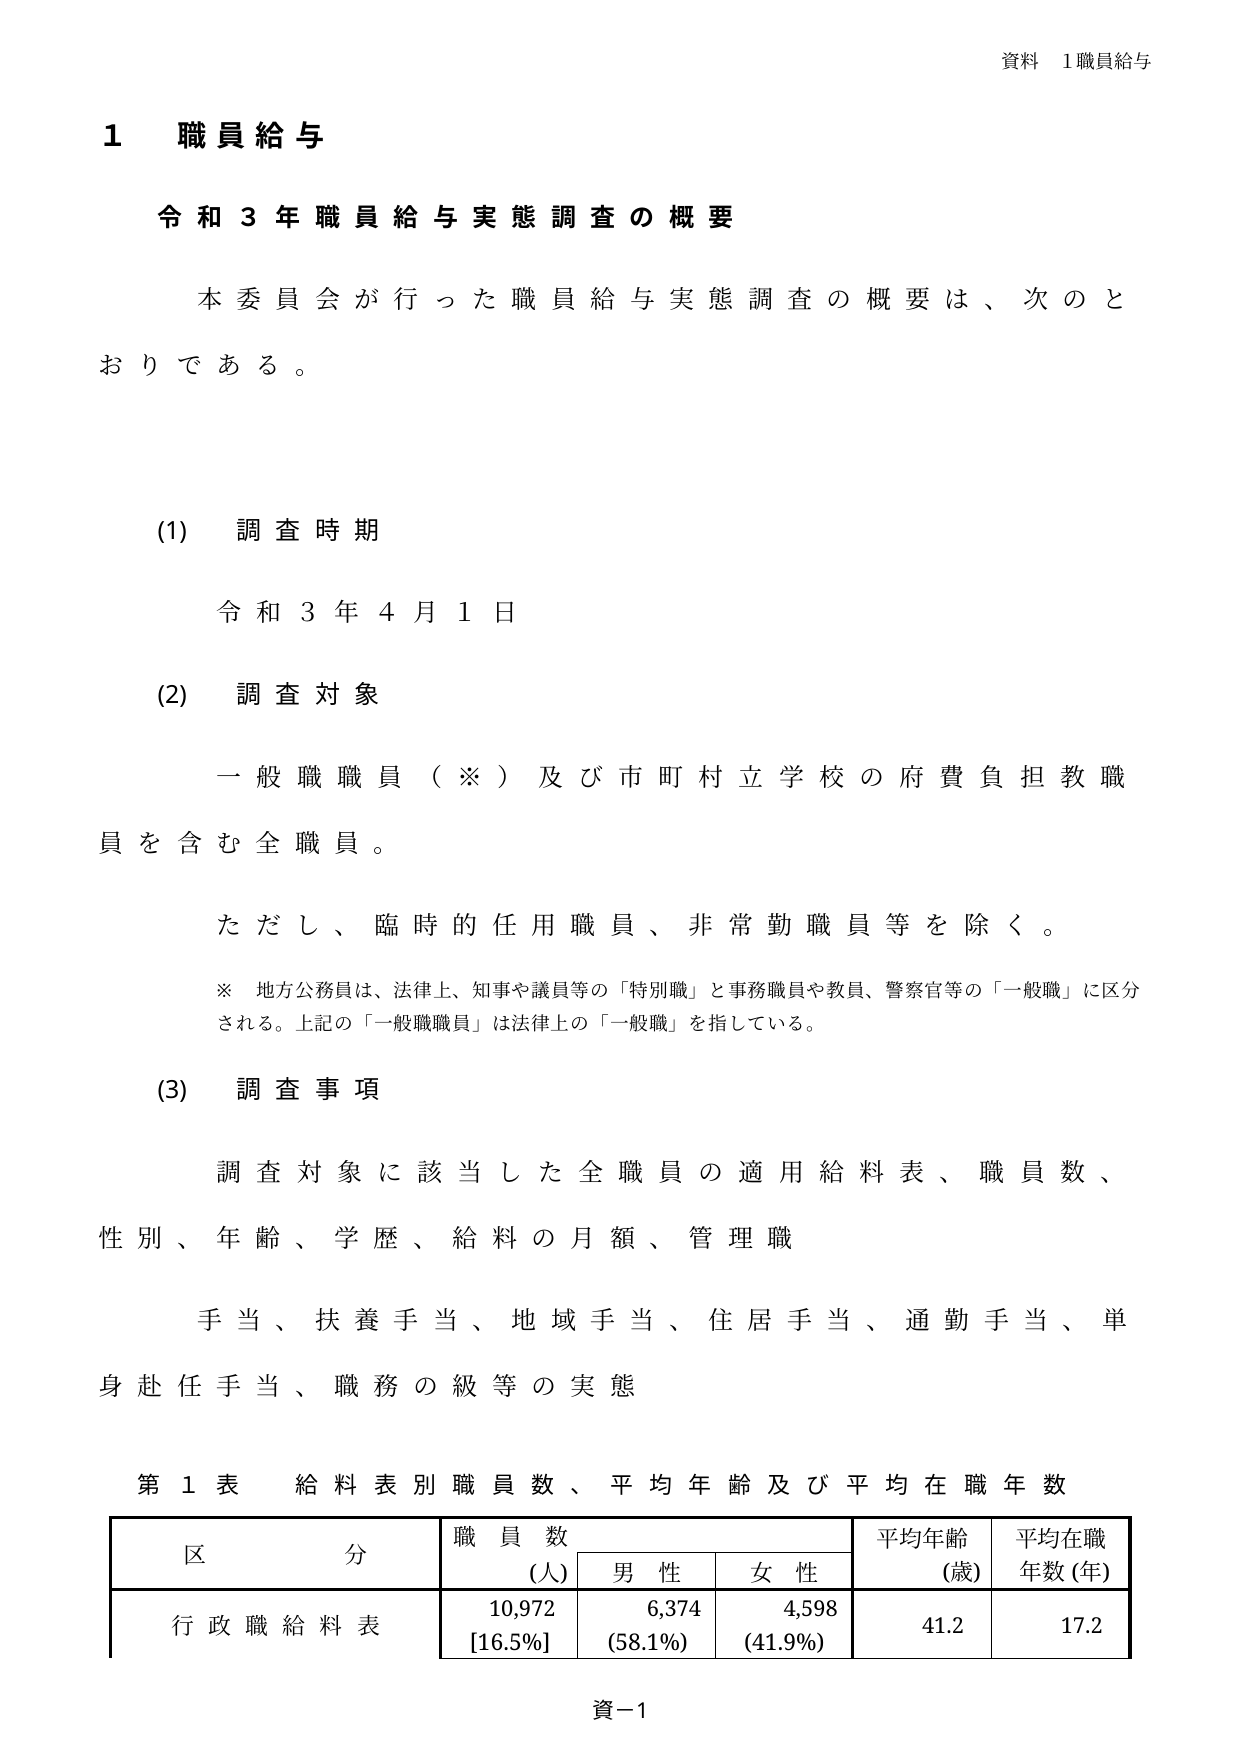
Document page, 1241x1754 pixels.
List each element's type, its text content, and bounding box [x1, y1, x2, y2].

table_cell 女 性 [716, 1553, 851, 1588]
text １ 職員給与 [98, 101, 1142, 166]
text ※ 地方公務員は、法律上、知事や議員等の「特別職」と事務職員や教員、警察官等の「一般職」に区分される。上記の「一般職職員」は法律上の「一般職」を指している。 [198, 973, 1142, 1039]
table_cell (41.9%) [716, 1624, 851, 1658]
text ただし、臨時的任用職員、非常勤職員等を除く。 [98, 891, 1142, 956]
text 調査対象に該当した全職員の適用給料表、職員数、性別、年齢、学歴、給料の月額、管理職 [98, 1137, 1142, 1269]
table_header 平均在職 年数 (年) [992, 1519, 1128, 1588]
table_cell 4,598 [716, 1591, 851, 1624]
table_header 職 員 数 [442, 1519, 578, 1552]
table_cell 17.2 [992, 1591, 1128, 1658]
text 令和３年４月１日 [98, 578, 1142, 644]
table_cell 6,374 [578, 1591, 715, 1624]
table_header [578, 1519, 851, 1552]
table_cell 41.2 [854, 1591, 991, 1658]
table_cell 10,972 [442, 1591, 577, 1624]
table_header 区 分 [112, 1519, 439, 1588]
table_cell 行政職給料表 [112, 1591, 439, 1658]
table_cell (58.1%) [578, 1624, 715, 1658]
text 令和３年職員給与実態調査の概要 [98, 183, 1142, 249]
table_cell (人) [442, 1552, 577, 1588]
text (2) 調査対象 [98, 660, 1142, 726]
table_cell [16.5%] [442, 1624, 577, 1658]
text 本委員会が行った職員給与実態調査の概要は、次のとおりである。 [98, 265, 1142, 397]
table_cell 男 性 [578, 1553, 715, 1588]
text 手当、扶養手当、地域手当、住居手当、通勤手当、単身赴任手当、職務の級等の実態 [98, 1286, 1142, 1417]
text 一般職職員（※）及び市町村立学校の府費負担教職員を含む全職員。 [98, 742, 1142, 874]
text 第１表 給料表別職員数、平均年齢及び平均在職年数 [98, 1450, 1142, 1516]
text (3) 調査事項 [98, 1055, 1142, 1121]
text (1) 調査時期 [98, 496, 1142, 561]
table_header 平均年齢 (歳) [854, 1519, 991, 1588]
